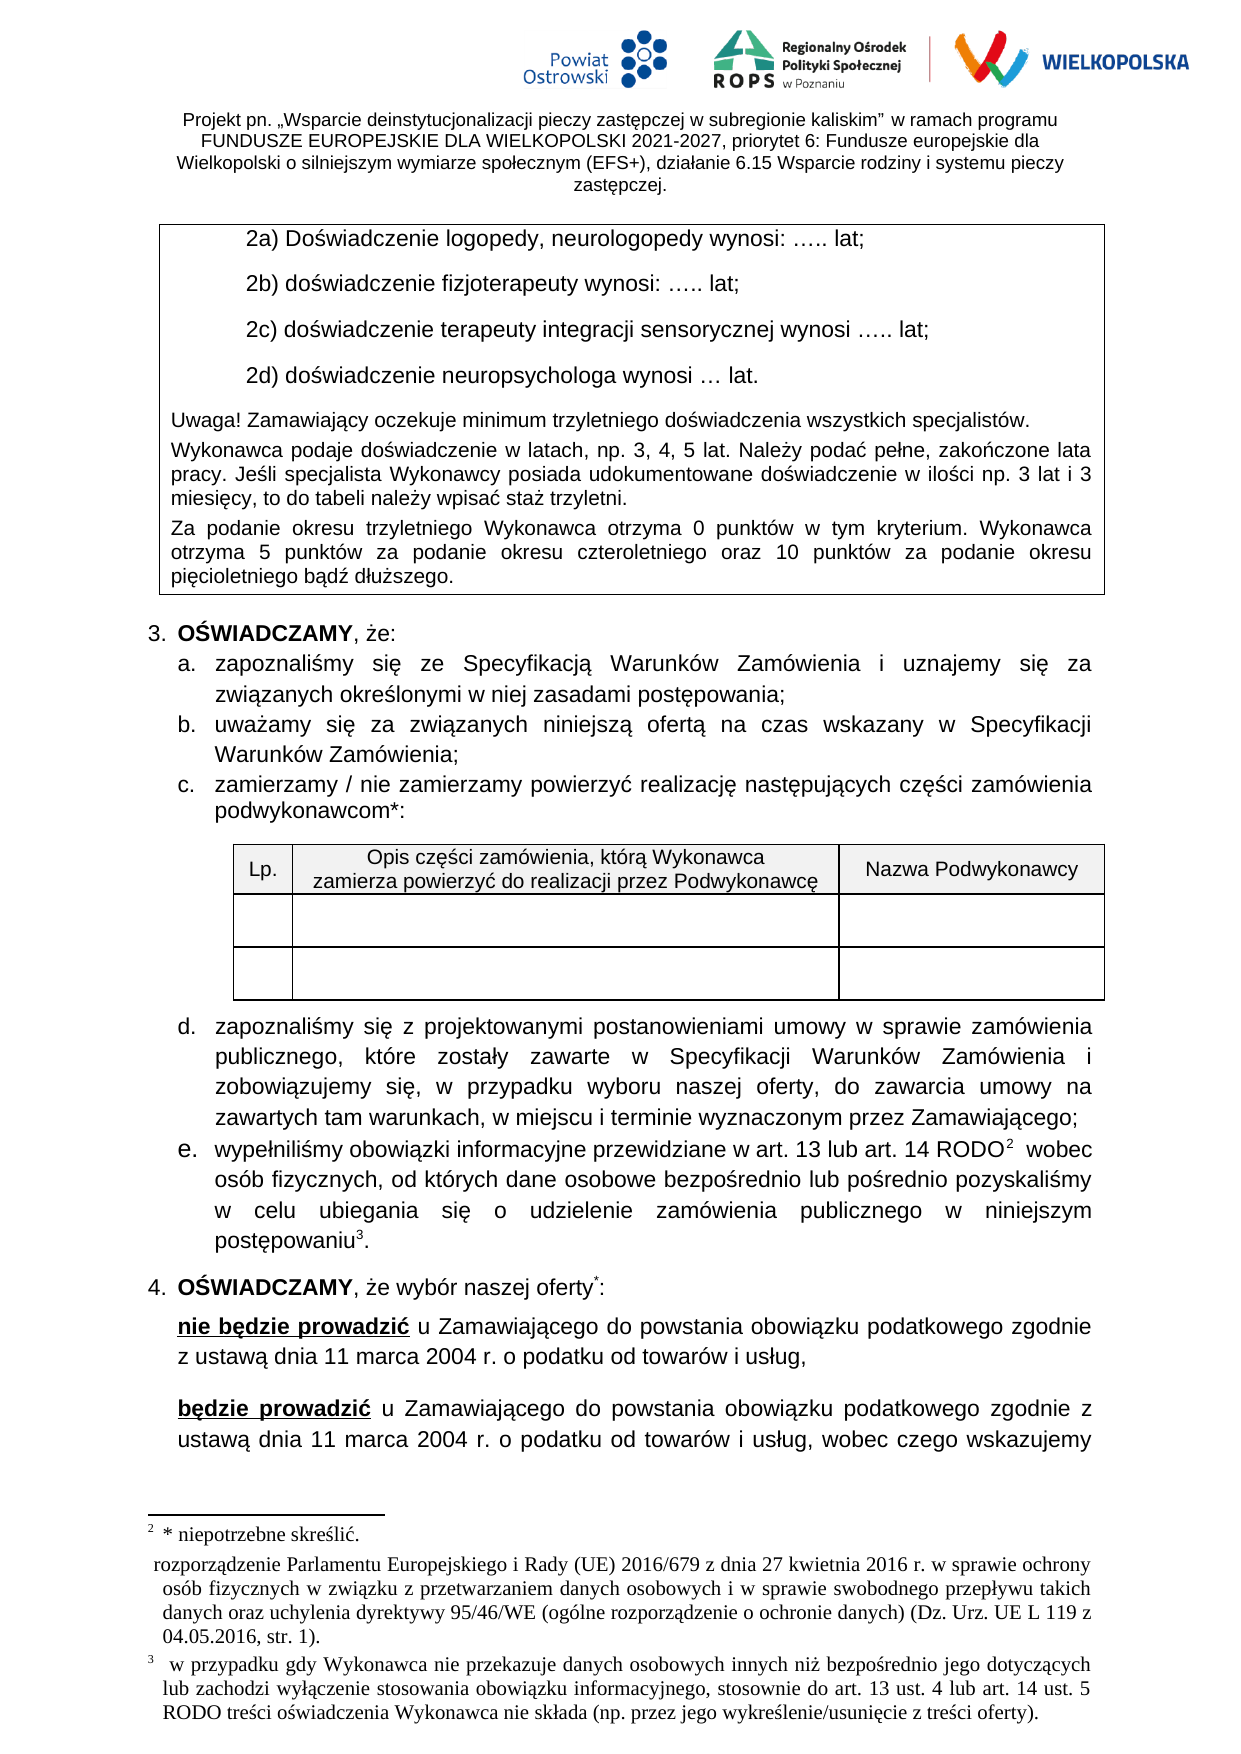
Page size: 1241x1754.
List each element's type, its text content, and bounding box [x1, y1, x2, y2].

table_cell [293, 948, 838, 999]
list nie będzie prowadzić u Zamawiającego do powstania obowiązku podatkowego zgodnie z ustawą dnia 11 marca 2004 r. o podatku od towarów i usług, [177, 1313, 1093, 1369]
table_header Lp. [234, 845, 292, 893]
list OŚWIADCZAMY, że: [148, 620, 1093, 646]
table_cell [293, 895, 838, 946]
list zamierzamy / nie zamierzamy powierzyć realizację następujących części zamówienia podwykonawcom*: [177, 771, 1093, 824]
table_header Opis części zamówienia, którą Wykonawca zamierza powierzyć do realizacji przez Podwykonawcę [293, 845, 838, 893]
list OŚWIADCZAMY, że wybór naszej oferty*: [148, 1273, 1093, 1300]
list uważamy się za związanych niniejszą ofertą na czas wskazany w Specyfikacji Warunków Zamówienia; [177, 711, 1093, 767]
list zapoznaliśmy się z projektowanymi postanowieniami umowy w sprawie zamówienia publicznego, które zostały zawarte w Specyfikacji Warunków Zamówienia i zobowiązujemy się, w przypadku wyboru naszej oferty, do zawarcia umowy na zawartych tam warunkach, w miejscu i terminie wyznaczonym przez Zamawiającego; [177, 1013, 1093, 1130]
picture [60, 0, 1241, 120]
list wypełniliśmy obowiązki informacyjne przewidziane w art. 13 lub art. 14 RODO wobec osób fizycznych, od których dane osobowe bezpośrednio lub pośrednio pozyskaliśmy w celu ubiegania się o udzielenie zamówienia publicznego w niniejszym postępowaniu. [177, 1134, 1093, 1253]
table_cell [234, 948, 292, 999]
table_cell [234, 895, 292, 946]
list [177, 1395, 1093, 1452]
table_cell [840, 895, 1104, 946]
list zapoznaliśmy się ze Specyfikacją Warunków Zamówienia i uznajemy się za związanych określonymi w niej zasadami postępowania; [177, 650, 1093, 707]
table_cell [840, 948, 1104, 999]
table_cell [160, 225, 1104, 594]
table_header Nazwa Podwykonawcy [840, 845, 1104, 893]
